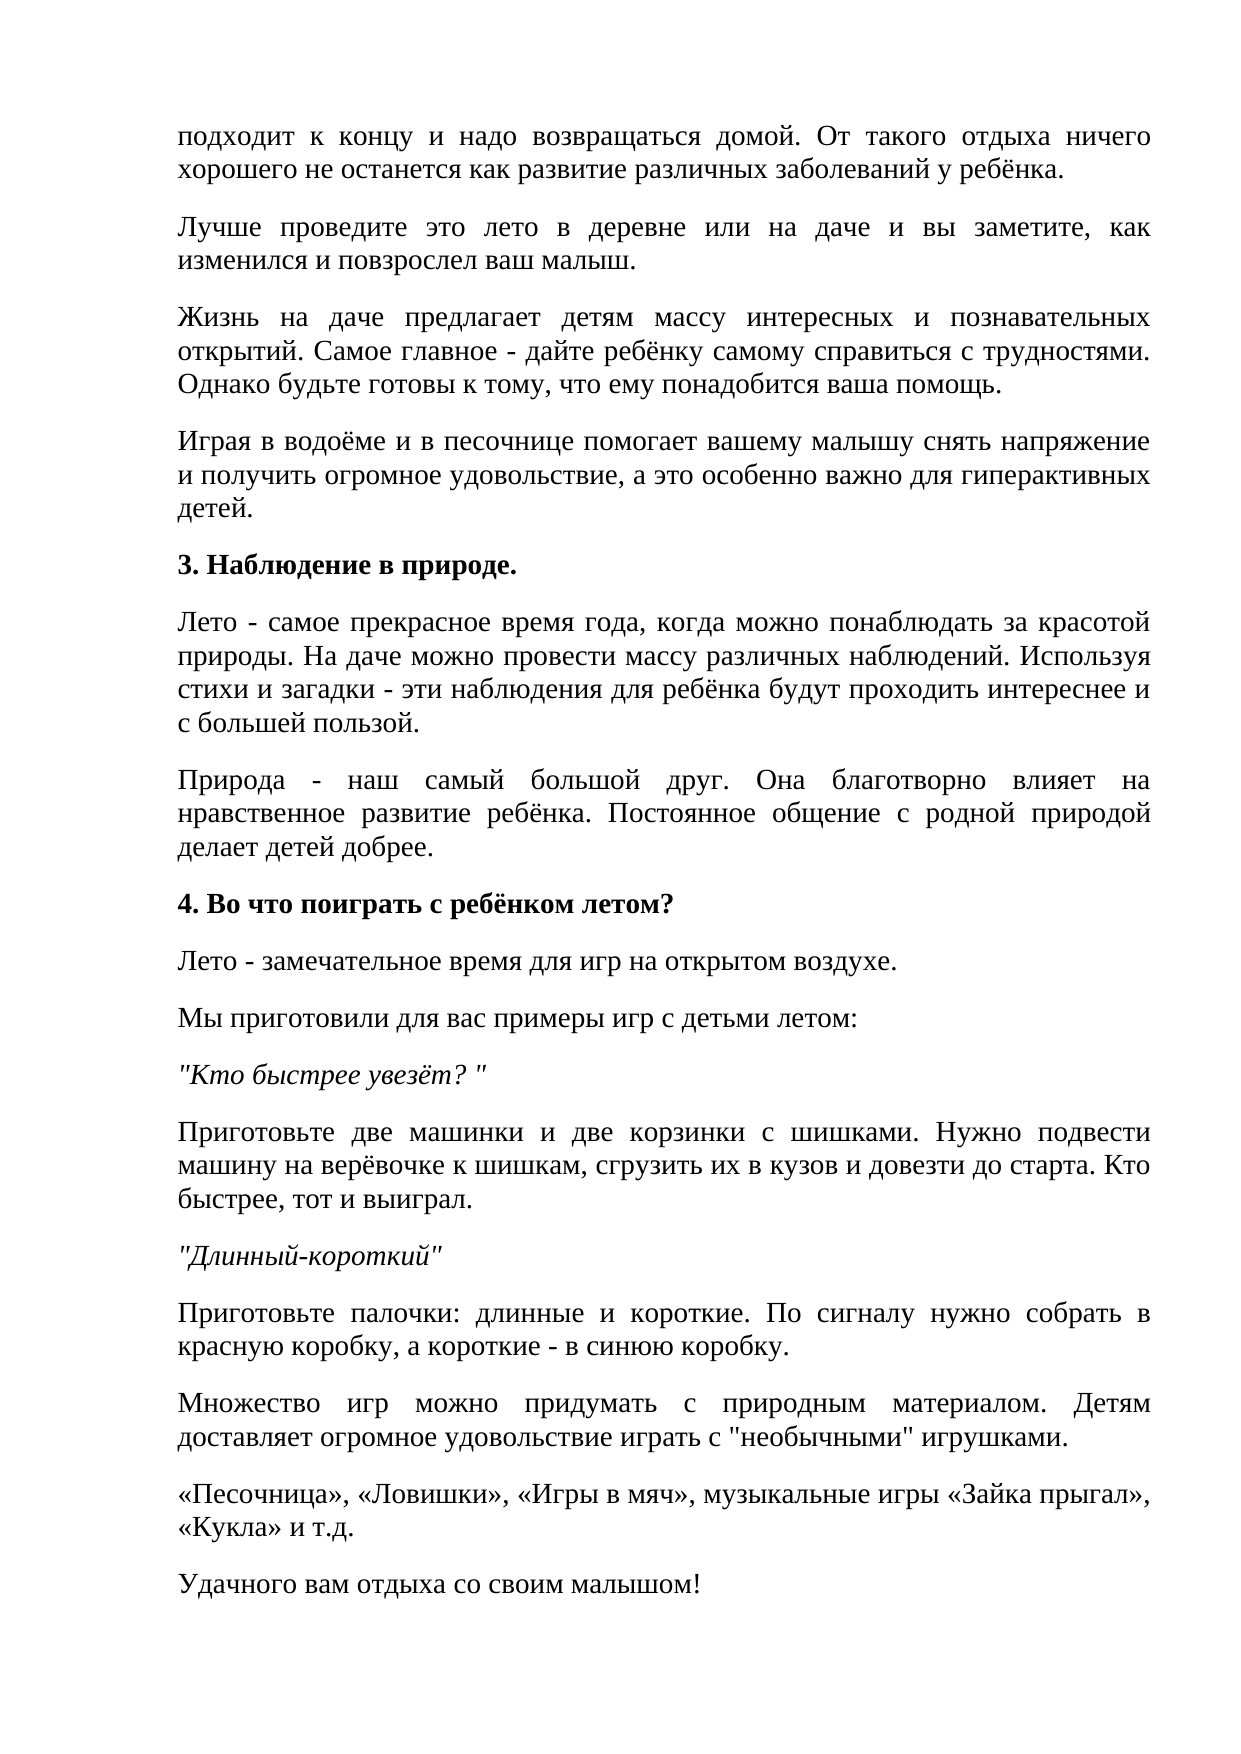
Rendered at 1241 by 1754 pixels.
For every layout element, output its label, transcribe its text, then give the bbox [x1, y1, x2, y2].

text «Песочница», «Ловишки», «Игры в мяч», музыкальные игры «Зайка прыгал», «Кукла» и т.д. [177, 1476, 1152, 1543]
text Приготовьте две машинки и две корзинки с шишками. Нужно подвести машину на верёвочке к шишкам, сгрузить их в кузов и довезти до старта. Кто быстрее, тот и выиграл. [177, 1114, 1152, 1214]
text Лето - самое прекрасное время года, когда можно понаблюдать за красотой природы. На даче можно провести массу различных наблюдений. Используя стихи и загадки - эти наблюдения для ребёнка будут проходить интереснее и с большей пользой. [177, 604, 1152, 738]
text Приготовьте палочки: длинные и короткие. По сигналу нужно собрать в красную коробку, а короткие - в синюю коробку. [177, 1295, 1152, 1362]
text Природа - наш самый большой друг. Она благотворно влияет на нравственное развитие ребёнка. Постоянное общение с родной природой делает детей добрее. [177, 762, 1152, 862]
text Лето - замечательное время для игр на открытом воздухе. [177, 943, 1152, 976]
text Множество игр можно придумать с природным материалом. Детям доставляет огромное удовольствие играть с "необычными" игрушками. [177, 1385, 1152, 1452]
text 3. Наблюдение в природе. [177, 547, 1152, 581]
text Удачного вам отдыха со своим малышом! [177, 1566, 1152, 1600]
text Играя в водоёме и в песочнице помогает вашему малышу снять напряжение и получить огромное удовольствие, а это особенно важно для гиперактивных детей. [177, 423, 1152, 524]
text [177, 118, 1152, 185]
text "Кто быстрее увезёт? " [177, 1057, 1152, 1090]
text Лучше проведите это лето в деревне или на даче и вы заметите, как изменился и повзрослел ваш малыш. [177, 209, 1152, 276]
text Мы приготовили для вас примеры игр с детьми летом: [177, 1000, 1152, 1033]
text "Длинный-короткий" [177, 1238, 1152, 1271]
text 4. Во что поиграть с ребёнком летом? [177, 886, 1152, 919]
text Жизнь на даче предлагает детям массу интересных и познавательных открытий. Самое главное - дайте ребёнку самому справиться с трудностями. Однако будьте готовы к тому, что ему понадобится ваша помощь. [177, 299, 1152, 400]
